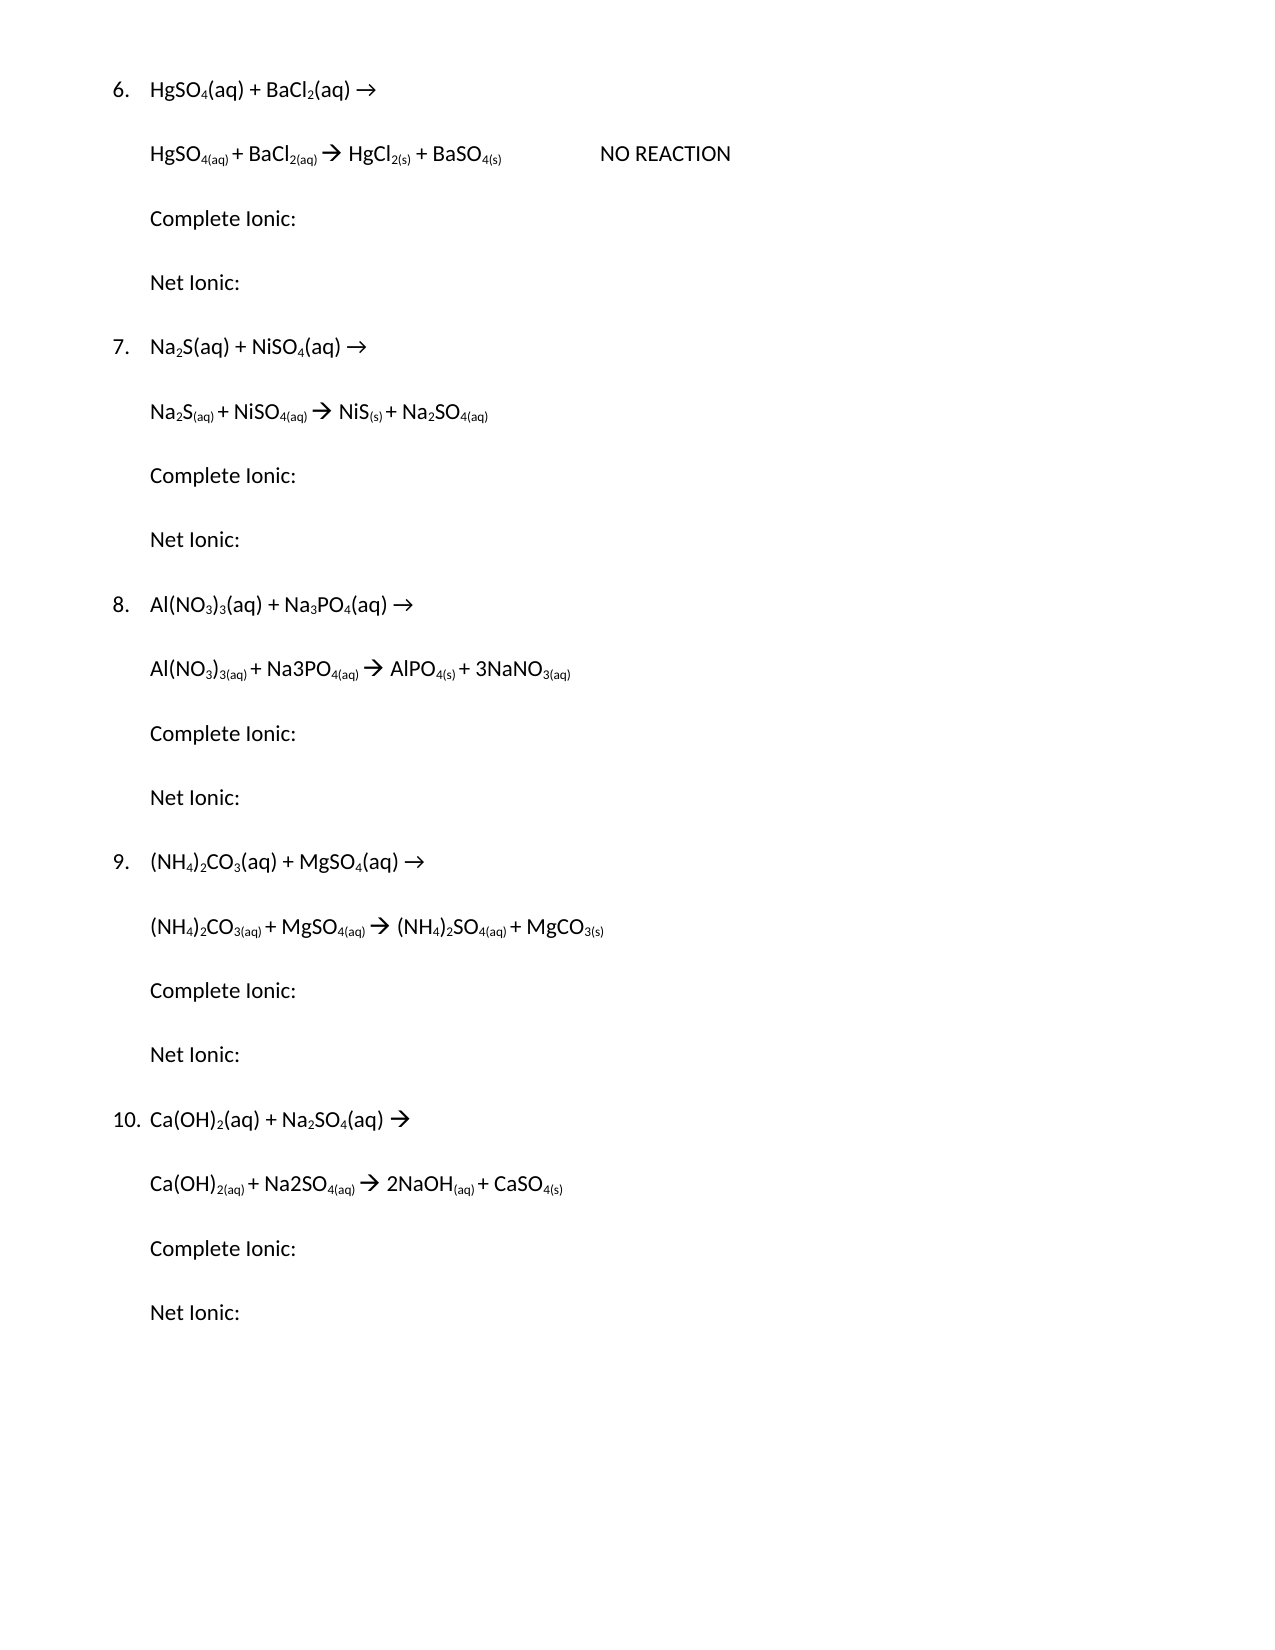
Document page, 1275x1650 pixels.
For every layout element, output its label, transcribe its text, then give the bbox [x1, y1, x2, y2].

list Net Ionic: [150, 268, 1200, 296]
list Na2S(aq) + NiSO4(aq) NiS(s) + Na2SO4(aq) [150, 397, 1200, 425]
list Na2S(aq) + NiSO4(aq) → [112, 332, 1200, 361]
list (NH4)2CO3(aq) + MgSO4(aq) → [112, 847, 1200, 876]
list Ca(OH)2(aq) + Na2SO4(aq) [112, 1105, 1200, 1133]
list Complete Ionic: [150, 976, 1200, 1004]
list Complete Ionic: [150, 461, 1200, 489]
list Complete Ionic: [150, 1234, 1200, 1262]
list Ca(OH)2(aq) + Na2SO4(aq) 2NaOH(aq) + CaSO4(s) [150, 1169, 1200, 1197]
list (NH4)2CO3(aq) + MgSO4(aq) (NH4)2SO4(aq) + MgCO3(s) [150, 912, 1200, 940]
list Net Ionic: [150, 1041, 1200, 1069]
list HgSO4(aq) + BaCl2(aq) → [112, 75, 1200, 103]
list HgSO4(aq) + BaCl2(aq) HgCl2(s) + BaSO4(s) NO REACTION [150, 139, 1200, 167]
list Net Ionic: [150, 783, 1200, 811]
list Al(NO3)3(aq) + Na3PO4(aq) AlPO4(s) + 3NaNO3(aq) [150, 654, 1200, 682]
list Net Ionic: [150, 1298, 1200, 1326]
list Al(NO3)3(aq) + Na3PO4(aq) → [112, 590, 1200, 618]
list Complete Ionic: [150, 719, 1200, 747]
list Net Ionic: [150, 526, 1200, 554]
list Complete Ionic: [150, 204, 1200, 232]
